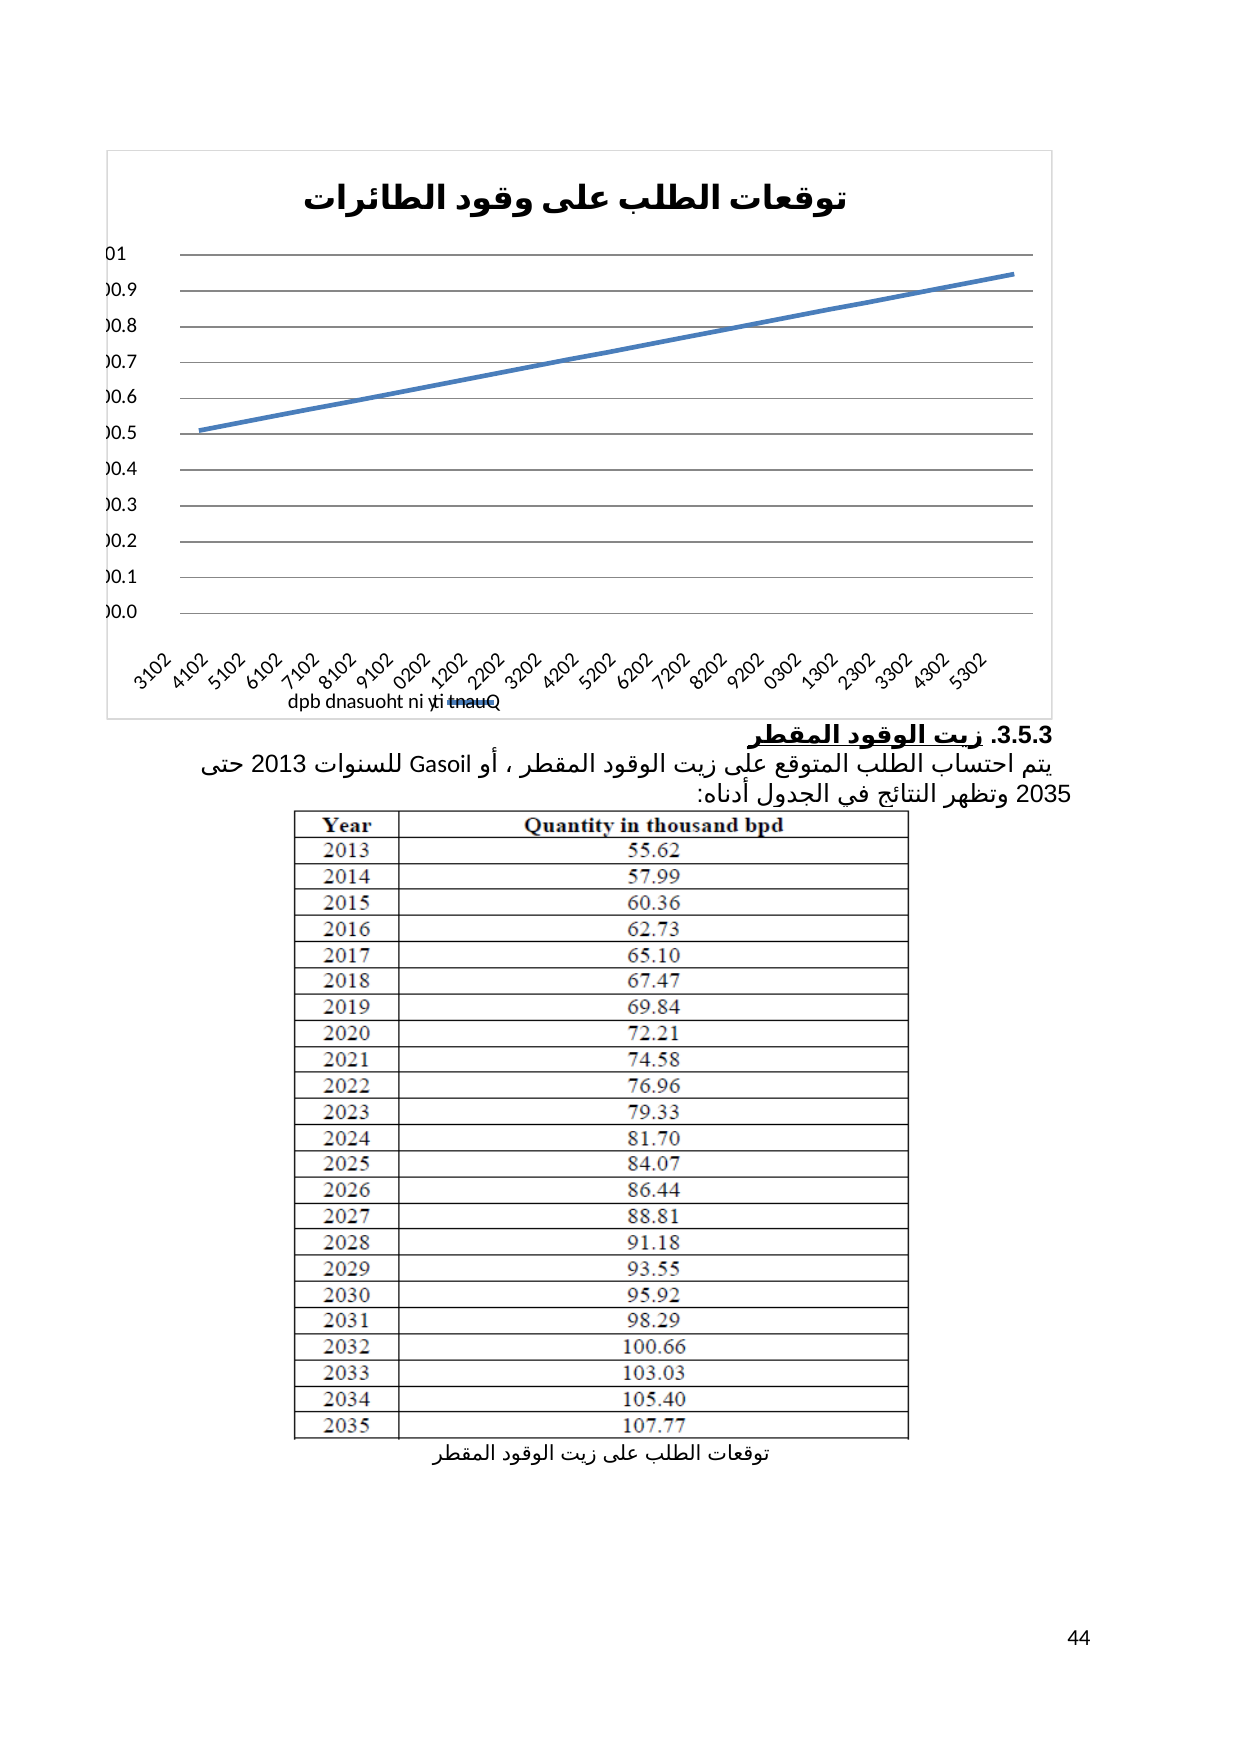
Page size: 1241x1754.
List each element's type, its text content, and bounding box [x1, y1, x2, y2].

text توقعات الطلب على زيت الوقود المقطر [150, 1441, 1071, 1464]
picture [289, 807, 913, 1441]
text يتم احتساب الطلب المتوقع على زيت الوقود المقطر ، أو Gasoil للسنوات 2013 حتى 2035 وتظهر النتائج في الجدول أدناه: [150, 748, 1071, 808]
text 3.5.3. زيت الوقود المقطر [150, 720, 1053, 748]
